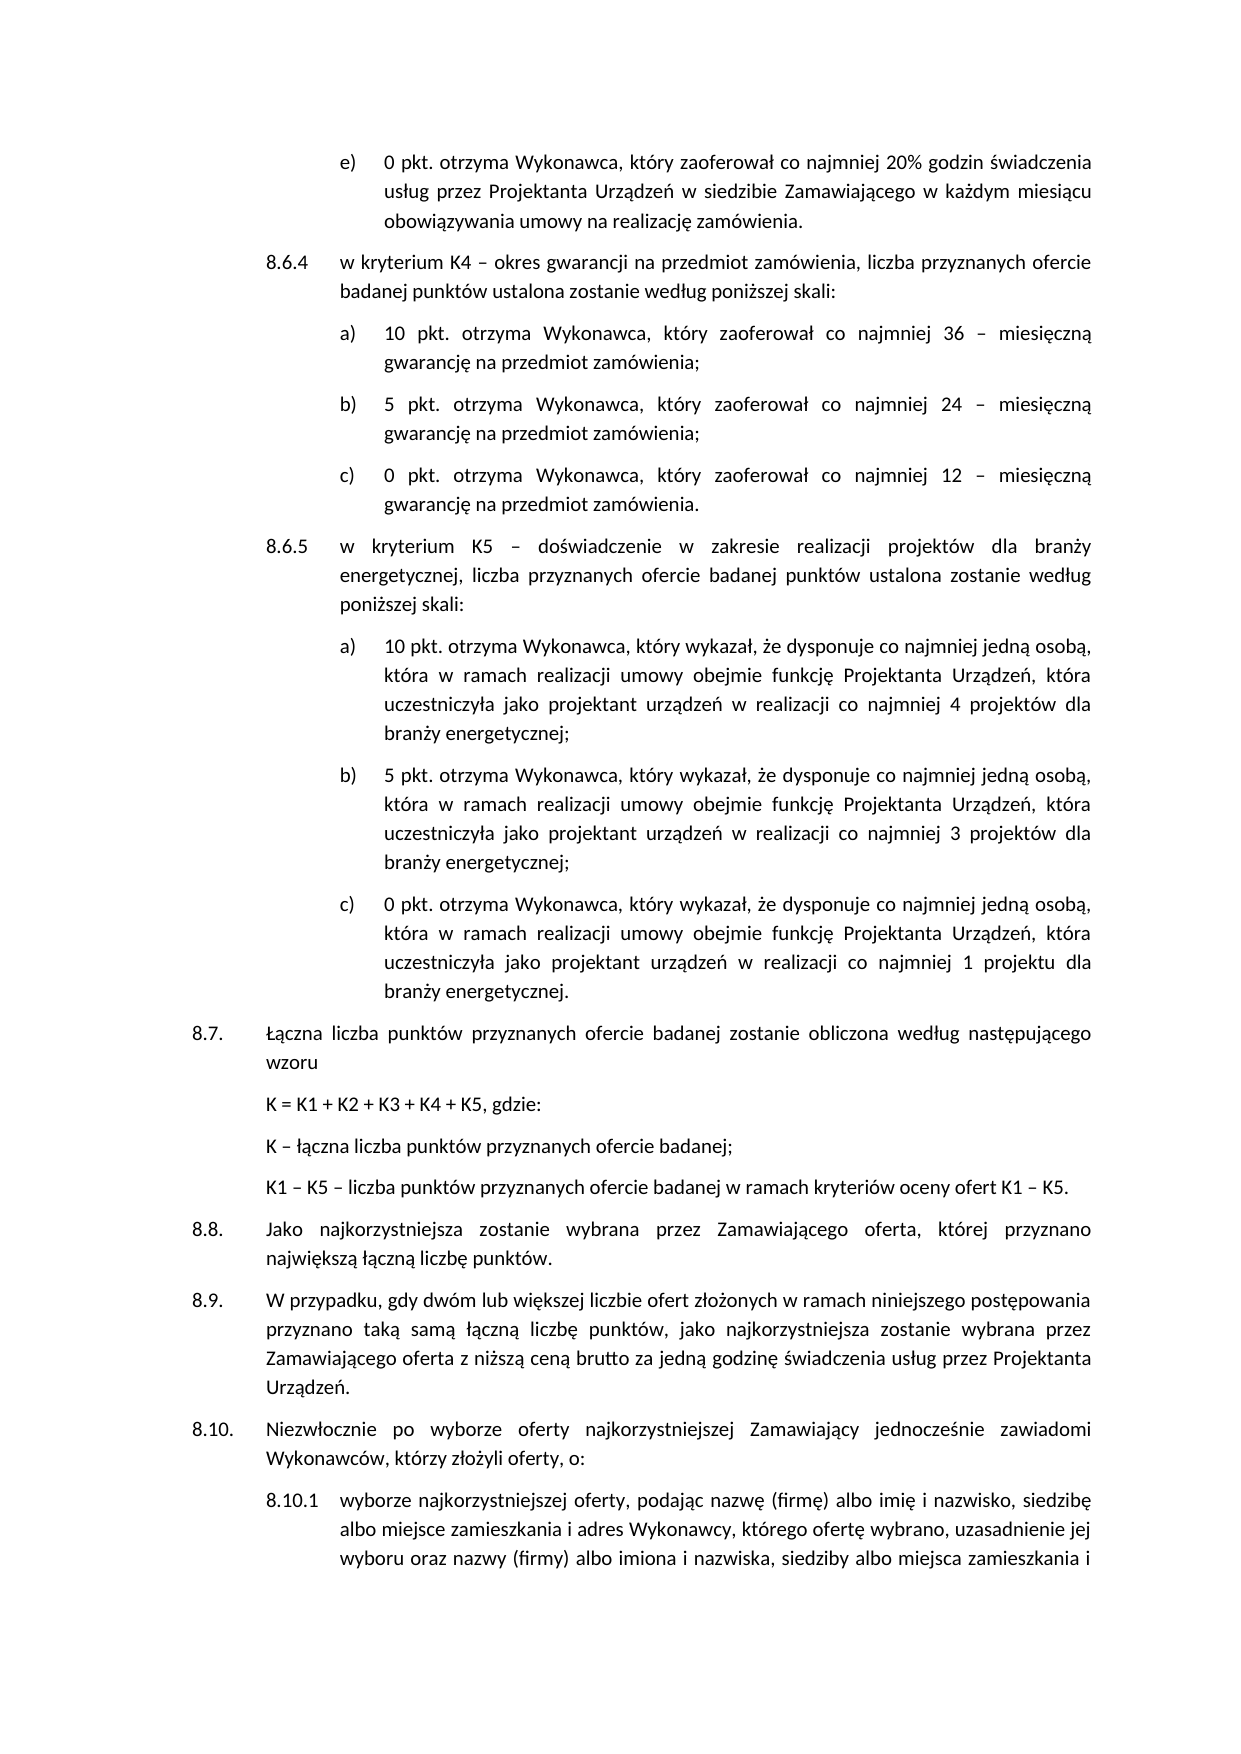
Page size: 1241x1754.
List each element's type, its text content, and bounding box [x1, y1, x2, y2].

subtitle w kryterium K5 – doświadczenie w zakresie realizacji projektów dla branży energetycznej, liczba przyznanych ofercie badanej punktów ustalona zostanie według poniższej skali: [266, 533, 1093, 617]
subtitle w kryterium K4 – okres gwarancji na przedmiot zamówienia, liczba przyznanych ofercie badanej punktów ustalona zostanie według poniższej skali: [266, 249, 1093, 304]
subtitle 10 pkt. otrzyma Wykonawca, który zaoferował co najmniej 36 – miesięczną gwarancję na przedmiot zamówienia; [339, 320, 1093, 375]
subtitle Jako najkorzystniejsza zostanie wybrana przez Zamawiającego oferta, której przyznano największą łączną liczbę punktów. [192, 1216, 1093, 1271]
text K1 – K5 – liczba punktów przyznanych ofercie badanej w ramach kryteriów oceny ofert K1 – K5. [266, 1174, 1093, 1200]
subtitle Łączna liczba punktów przyznanych ofercie badanej zostanie obliczona według następującego wzoru [192, 1020, 1093, 1075]
subtitle 5 pkt. otrzyma Wykonawca, który zaoferował co najmniej 24 – miesięczną gwarancję na przedmiot zamówienia; [339, 391, 1093, 446]
text K = K1 + K2 + K3 + K4 + K5, gdzie: [266, 1091, 1093, 1117]
subtitle 0 pkt. otrzyma Wykonawca, który zaoferował co najmniej 12 – miesięczną gwarancję na przedmiot zamówienia. [339, 462, 1093, 517]
subtitle 10 pkt. otrzyma Wykonawca, który wykazał, że dysponuje co najmniej jedną osobą, która w ramach realizacji umowy obejmie funkcję Projektanta Urządzeń, która uczestniczyła jako projektant urządzeń w realizacji co najmniej 4 projektów dla branży energetycznej; [339, 633, 1093, 746]
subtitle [266, 1487, 1093, 1571]
subtitle 0 pkt. otrzyma Wykonawca, który zaoferował co najmniej 20% godzin świadczenia usług przez Projektanta Urządzeń w siedzibie Zamawiającego w każdym miesiącu obowiązywania umowy na realizację zamówienia. [339, 149, 1093, 233]
subtitle W przypadku, gdy dwóm lub większej liczbie ofert złożonych w ramach niniejszego postępowania przyznano taką samą łączną liczbę punktów, jako najkorzystniejsza zostanie wybrana przez Zamawiającego oferta z niższą ceną brutto za jedną godzinę świadczenia usług przez Projektanta Urządzeń. [192, 1287, 1093, 1400]
subtitle Niezwłocznie po wyborze oferty najkorzystniejszej Zamawiający jednocześnie zawiadomi Wykonawców, którzy złożyli oferty, o: [192, 1416, 1093, 1471]
text K – łączna liczba punktów przyznanych ofercie badanej; [266, 1133, 1093, 1158]
subtitle 5 pkt. otrzyma Wykonawca, który wykazał, że dysponuje co najmniej jedną osobą, która w ramach realizacji umowy obejmie funkcję Projektanta Urządzeń, która uczestniczyła jako projektant urządzeń w realizacji co najmniej 3 projektów dla branży energetycznej; [339, 762, 1093, 875]
subtitle 0 pkt. otrzyma Wykonawca, który wykazał, że dysponuje co najmniej jedną osobą, która w ramach realizacji umowy obejmie funkcję Projektanta Urządzeń, która uczestniczyła jako projektant urządzeń w realizacji co najmniej 1 projektu dla branży energetycznej. [339, 891, 1093, 1004]
